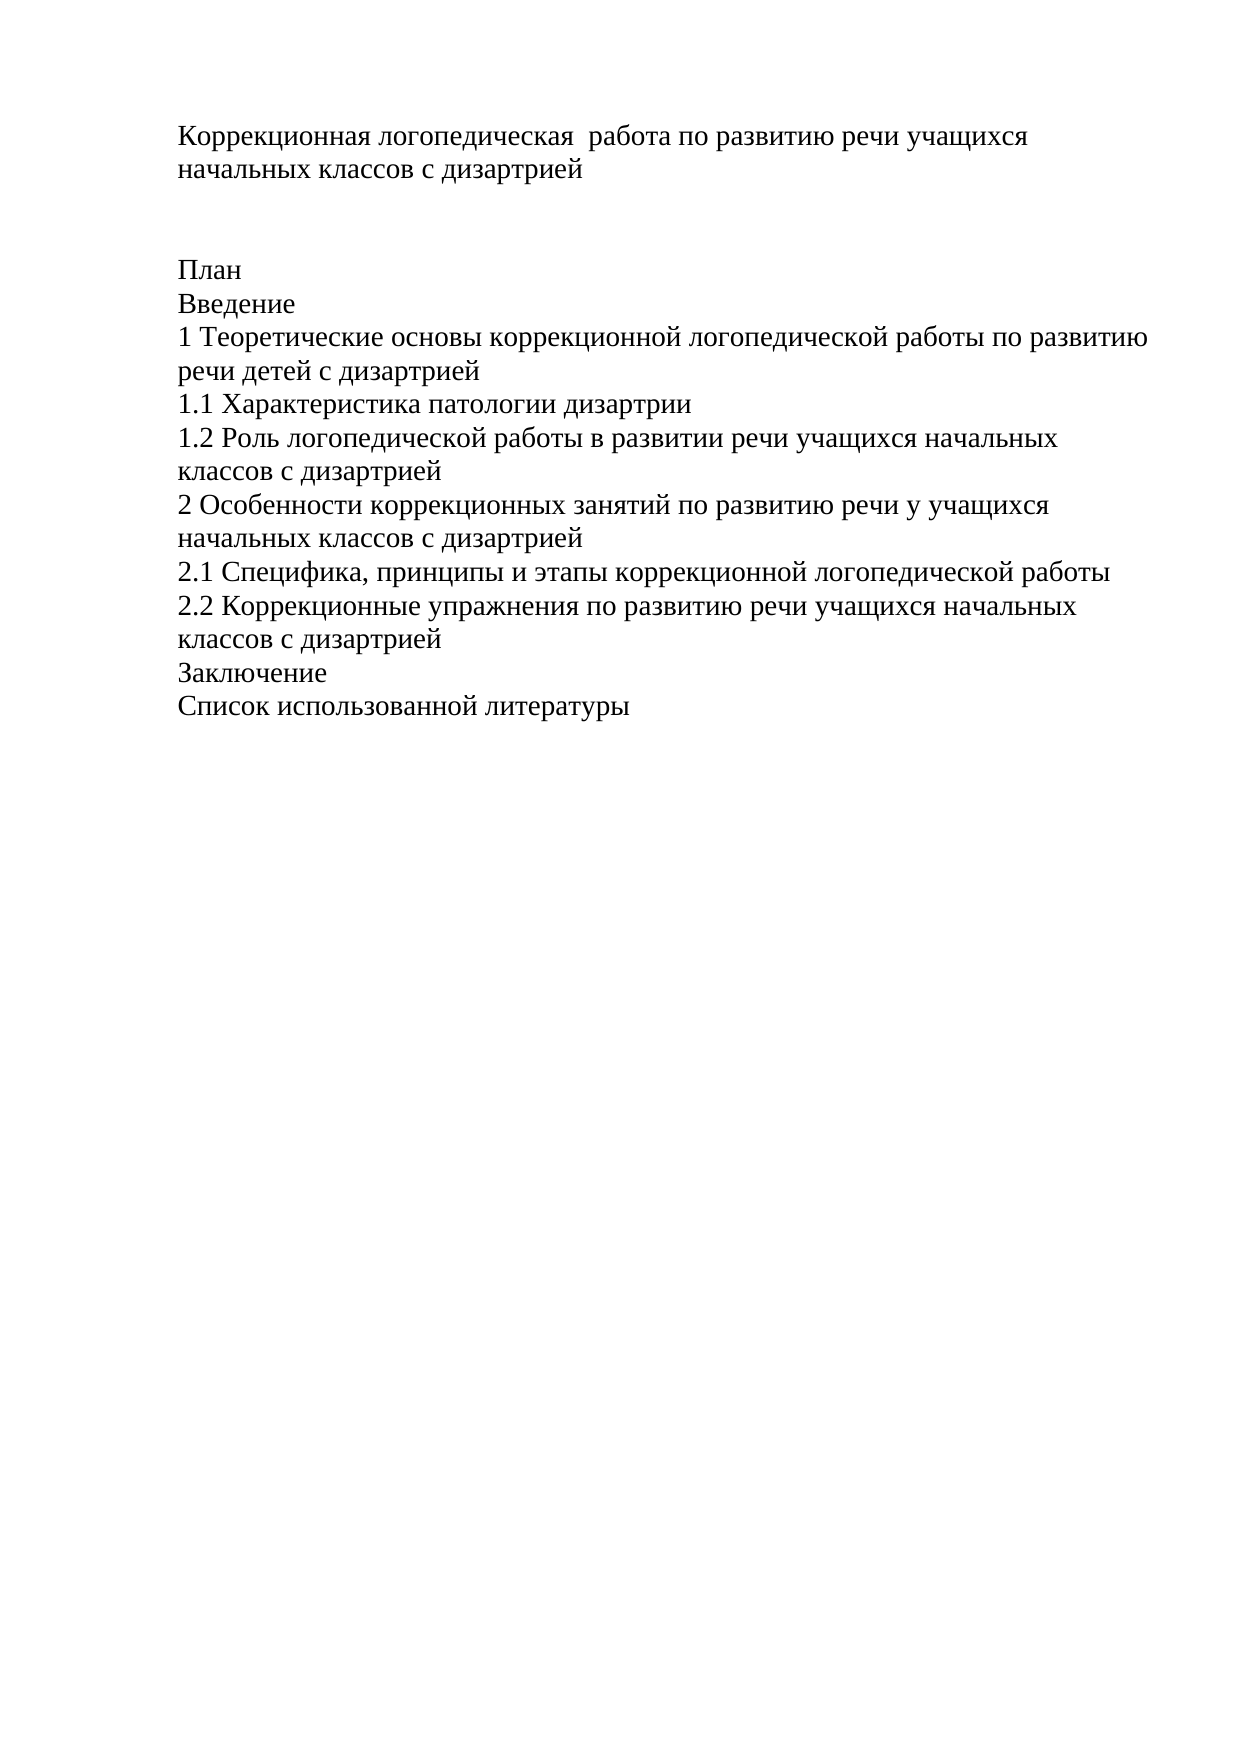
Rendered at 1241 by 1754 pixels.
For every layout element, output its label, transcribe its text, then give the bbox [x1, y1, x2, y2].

text 1 Теоретические основы коррекционной логопедической работы по развитию речи детей с дизартрией [177, 319, 1152, 386]
text 2.1 Специфика, принципы и этапы коррекционной логопедической работы [177, 554, 1152, 588]
text 1.1 Характеристика патологии дизартрии [177, 386, 1152, 420]
text 1.2 Роль логопедической работы в развитии речи учащихся начальных классов с дизартрией [177, 420, 1152, 487]
text Заключение [177, 655, 1152, 688]
text Список использованной литературы [177, 688, 1152, 722]
text План [177, 252, 1152, 286]
text 2.2 Коррекционные упражнения по развитию речи учащихся начальных классов с дизартрией [177, 588, 1152, 655]
text Введение [177, 286, 1152, 319]
text Коррекционная логопедическая работа по развитию речи учащихся начальных классов с дизартрией [177, 118, 1152, 185]
text 2 Особенности коррекционных занятий по развитию речи у учащихся начальных классов с дизартрией [177, 487, 1152, 554]
